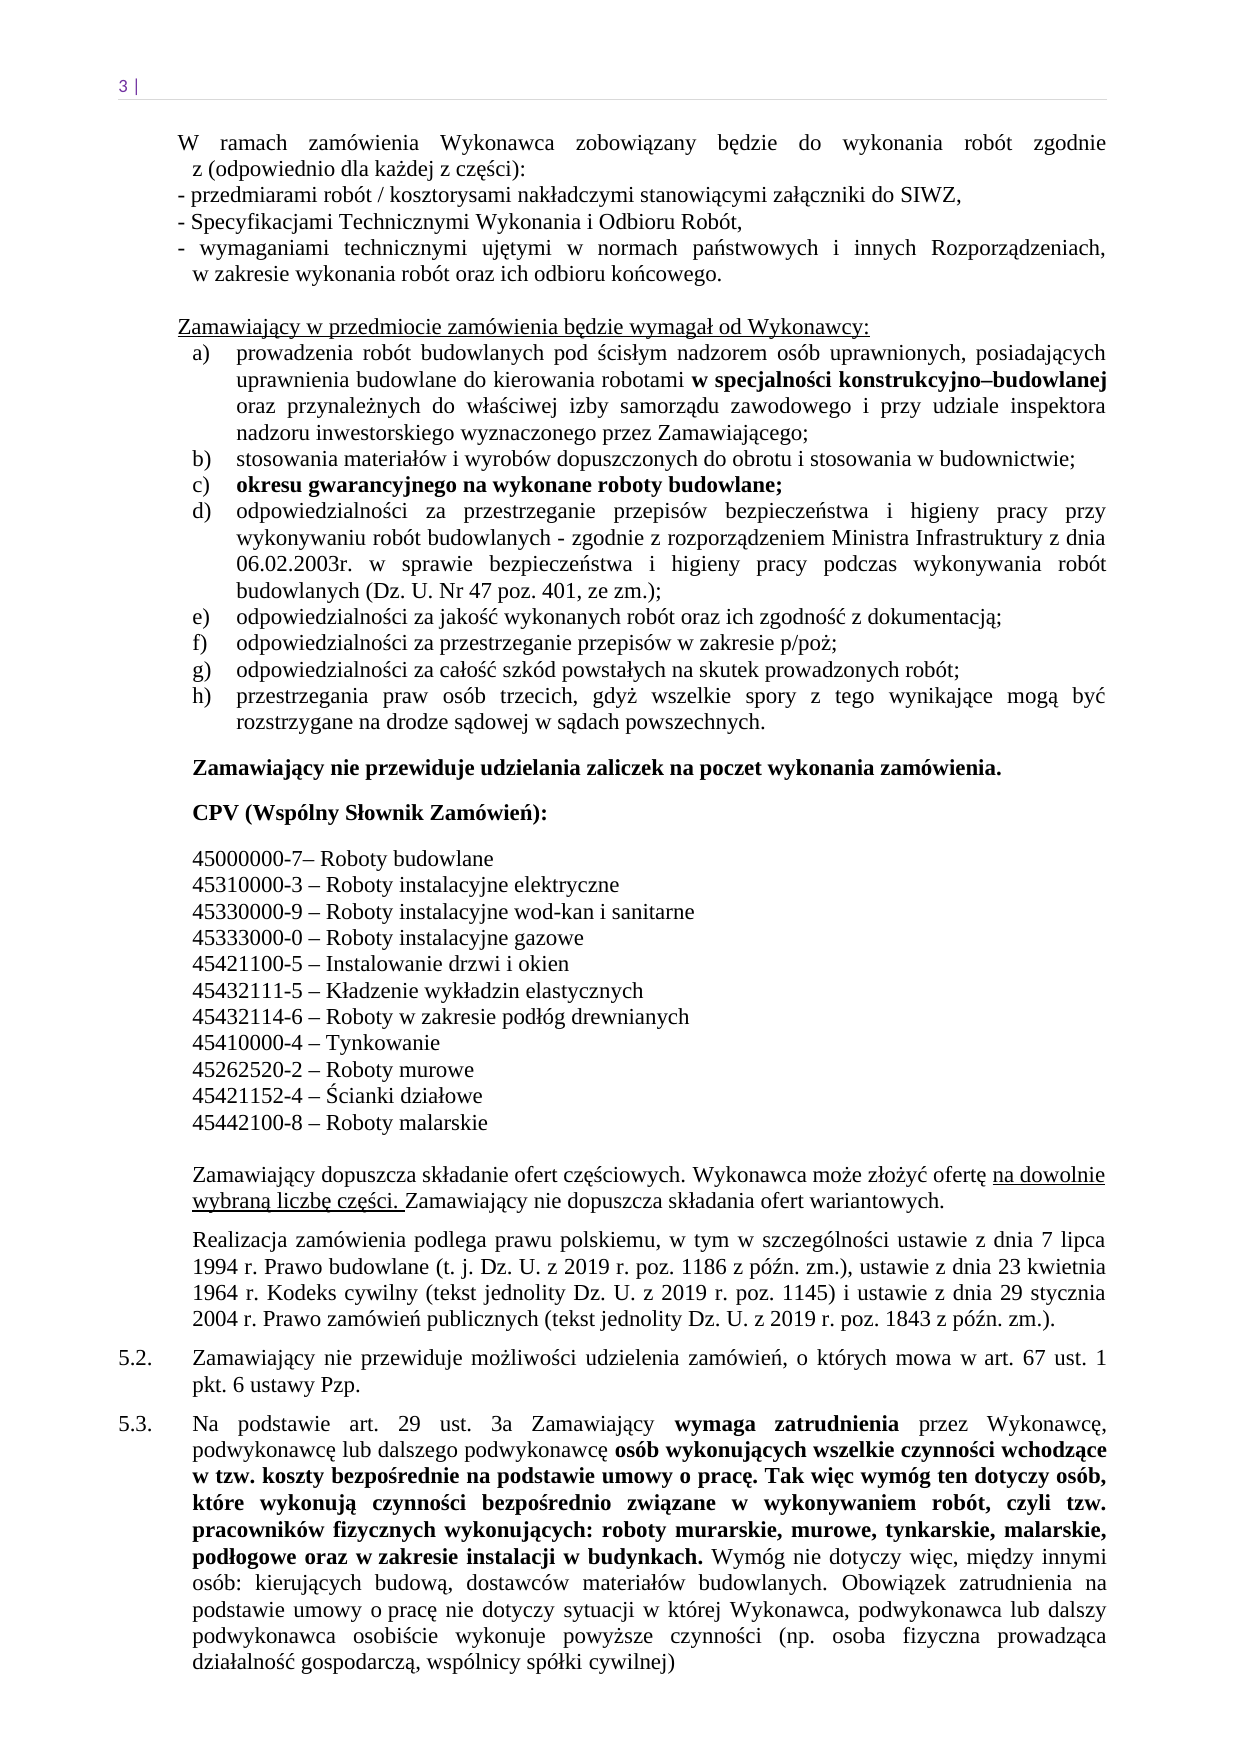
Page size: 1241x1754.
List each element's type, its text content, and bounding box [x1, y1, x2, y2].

text h) przestrzegania praw osób trzecich, gdyż wszelkie spory z tego wynikające mogą być rozstrzygane na drodze sądowej w sądach powszechnych. [192, 682, 1107, 735]
list 45333000-0 – Roboty instalacyjne gazowe [118, 924, 1107, 950]
text d) odpowiedzialności za przestrzeganie przepisów bezpieczeństwa i higieny pracy przy wykonywaniu robót budowlanych - zgodnie z rozporządzeniem Ministra Infrastruktury z dnia 06.02.2003r. w sprawie bezpieczeństwa i higieny pracy podczas wykonywania robót budowlanych (Dz. U. Nr 47 poz. 401, ze zm.); [192, 498, 1107, 603]
list 45310000-3 – Roboty instalacyjne elektryczne [118, 871, 1107, 898]
text Zamawiający w przedmiocie zamówienia będzie wymagał od Wykonawcy: [133, 313, 1107, 339]
text f) odpowiedzialności za przestrzeganie przepisów w zakresie p/poż; [192, 629, 1107, 656]
list 45262520-2 – Roboty murowe [118, 1056, 1107, 1082]
list 45000000-7– Roboty budowlane [118, 845, 1107, 871]
text CPV (Wspólny Słownik Zamówień): [192, 799, 1107, 826]
list 45442100-8 – Roboty malarskie [118, 1108, 1107, 1135]
text - przedmiarami robót / kosztorysami nakładczymi stanowiącymi załączniki do SIWZ, [177, 181, 1107, 208]
list 45330000-9 – Roboty instalacyjne wod-kan i sanitarne [118, 898, 1107, 924]
text Realizacja zamówienia podlega prawu polskiemu, w tym w szczególności ustawie z dnia 7 lipca 1994 r. Prawo budowlane (t. j. Dz. U. z 2019 r. poz. 1186 z późn. zm.), ustawie z dnia 23 kwietnia 1964 r. Kodeks cywilny (tekst jednolity Dz. U. z 2019 r. poz. 1145) i ustawie z dnia 29 stycznia 2004 r. Prawo zamówień publicznych (tekst jednolity Dz. U. z 2019 r. poz. 1843 z późn. zm.). [192, 1226, 1107, 1332]
text - wymaganiami technicznymi ujętymi w normach państwowych i innych Rozporządzeniach, w zakresie wykonania robót oraz ich odbioru końcowego. [177, 234, 1107, 287]
list 45410000-4 – Tynkowanie [118, 1029, 1107, 1056]
text Zamawiający nie przewiduje udzielania zaliczek na poczet wykonania zamówienia. [177, 754, 1107, 780]
text W ramach zamówienia Wykonawca zobowiązany będzie do wykonania robót zgodnie z (odpowiednio dla każdej z części): [177, 129, 1107, 181]
text c) okresu gwarancyjnego na wykonane roboty budowlane; [192, 471, 1107, 498]
list 45432111-5 – Kładzenie wykładzin elastycznych [118, 977, 1107, 1003]
text b) stosowania materiałów i wyrobów dopuszczonych do obrotu i stosowania w budownictwie; [192, 445, 1107, 471]
list 45432114-6 – Roboty w zakresie podłóg drewnianych [118, 1003, 1107, 1029]
text 5.3. Na podstawie art. 29 ust. 3a Zamawiający wymaga zatrudnienia przez Wykonawcę, podwykonawcę lub dalszego podwykonawcę osób wykonujących wszelkie czynności wchodzące w tzw. koszty bezpośrednie na podstawie umowy o pracę. Tak więc wymóg ten dotyczy osób, które wykonują czynności bezpośrednio związane w wykonywaniem robót, czyli tzw. pracowników fizycznych wykonujących: roboty murarskie, murowe, tynkarskie, malarskie, podłogowe oraz w zakresie instalacji w budynkach. Wymóg nie dotyczy więc, między innymi osób: kierujących budową, dostawców materiałów budowlanych. Obowiązek zatrudnienia na podstawie umowy o pracę nie dotyczy sytuacji w której Wykonawca, podwykonawca lub dalszy podwykonawca osobiście wykonuje powyższe czynności (np. osoba fizyczna prowadząca działalność gospodarczą, wspólnicy spółki cywilnej) [118, 1409, 1107, 1675]
text e) odpowiedzialności za jakość wykonanych robót oraz ich zgodność z dokumentacją; [192, 603, 1107, 629]
list 45421152-4 – Ścianki działowe [118, 1082, 1107, 1108]
text Zamawiający dopuszcza składanie ofert częściowych. Wykonawca może złożyć ofertę na dowolnie wybraną liczbę części. Zamawiający nie dopuszcza składania ofert wariantowych. [192, 1161, 1107, 1214]
text g) odpowiedzialności za całość szkód powstałych na skutek prowadzonych robót; [192, 656, 1107, 682]
text a) prowadzenia robót budowlanych pod ścisłym nadzorem osób uprawnionych, posiadających uprawnienia budowlane do kierowania robotami w specjalności konstrukcyjno–budowlanej oraz przynależnych do właściwej izby samorządu zawodowego i przy udziale inspektora nadzoru inwestorskiego wyznaczonego przez Zamawiającego; [192, 339, 1107, 445]
text - Specyfikacjami Technicznymi Wykonania i Odbioru Robót, [177, 208, 1107, 234]
text 5.2. Zamawiający nie przewiduje możliwości udzielenia zamówień, o których mowa w art. 67 ust. 1 pkt. 6 ustawy Pzp. [118, 1344, 1107, 1397]
list 45421100-5 – Instalowanie drzwi i okien [118, 950, 1107, 977]
